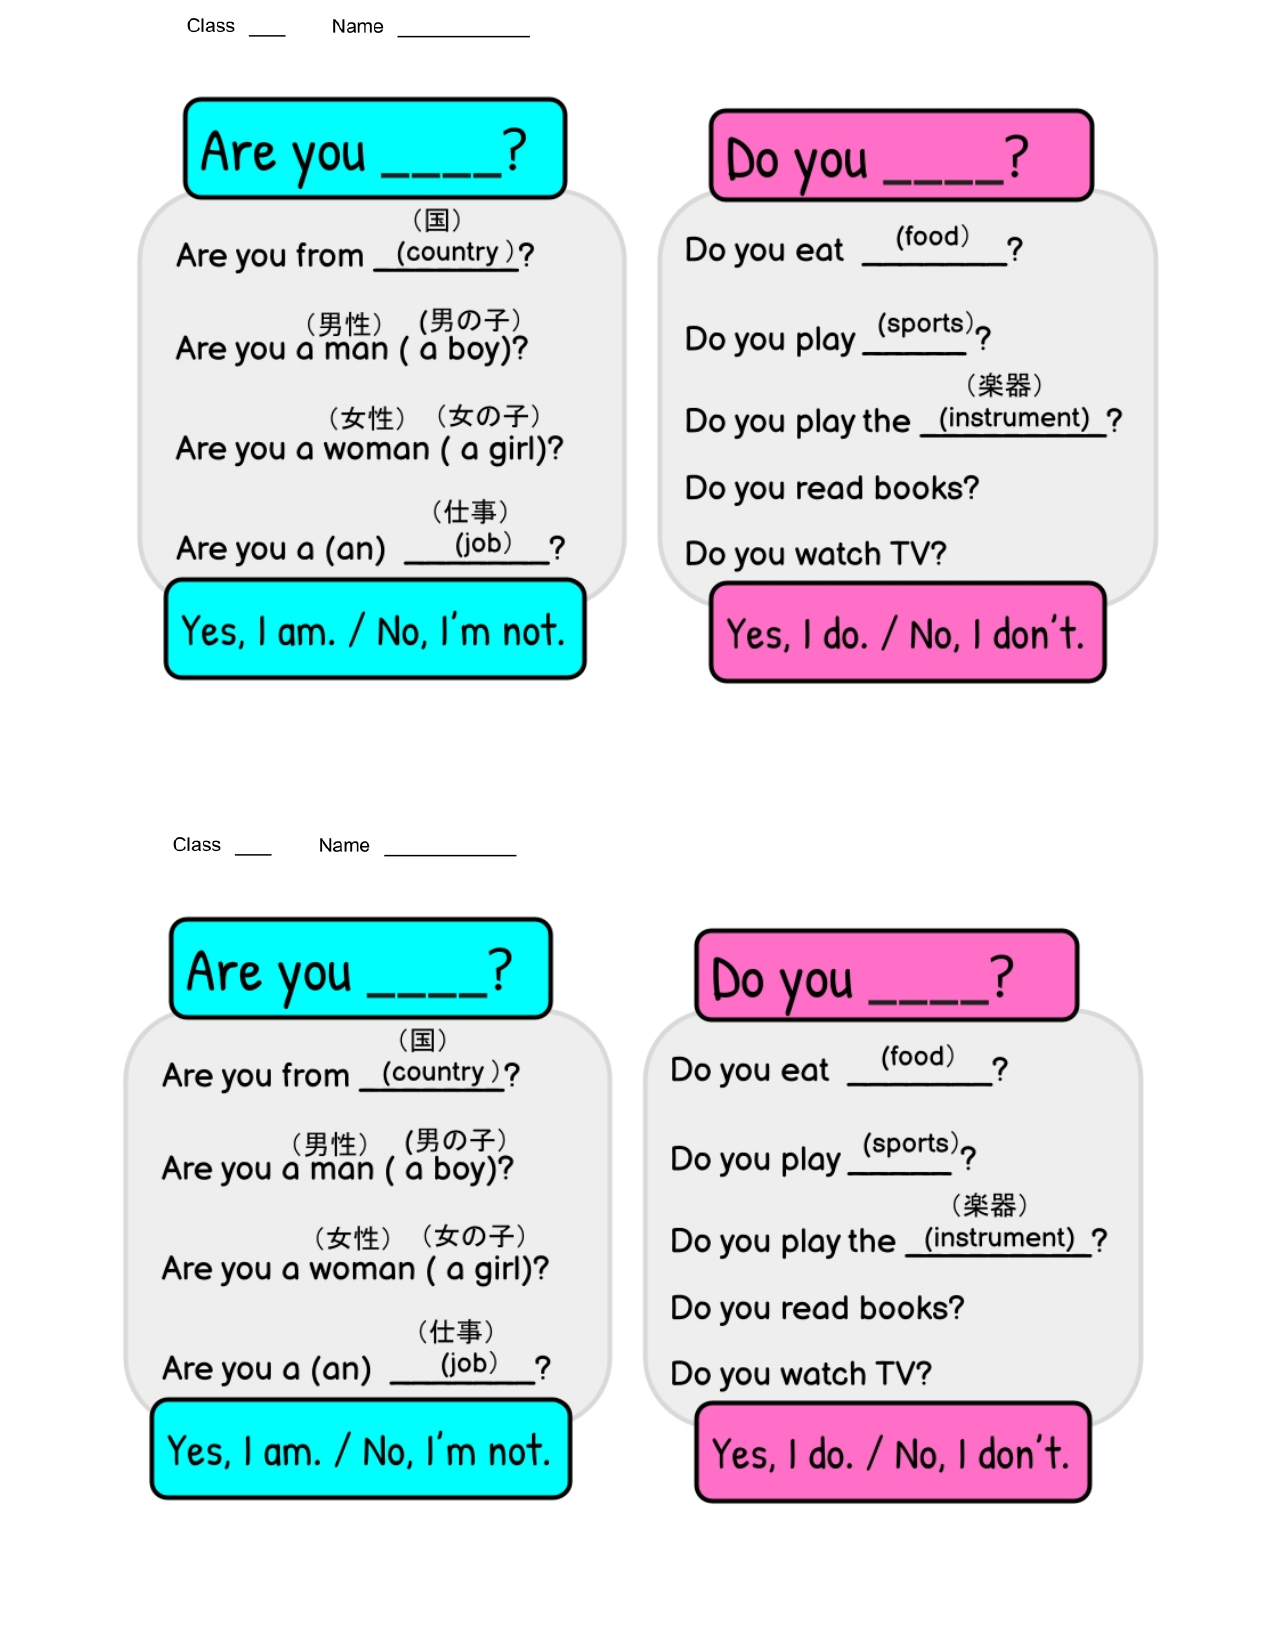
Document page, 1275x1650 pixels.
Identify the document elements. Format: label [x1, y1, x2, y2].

picture [83, 904, 1177, 1520]
picture [152, 827, 575, 867]
picture [97, 84, 1192, 700]
picture [166, 8, 588, 48]
